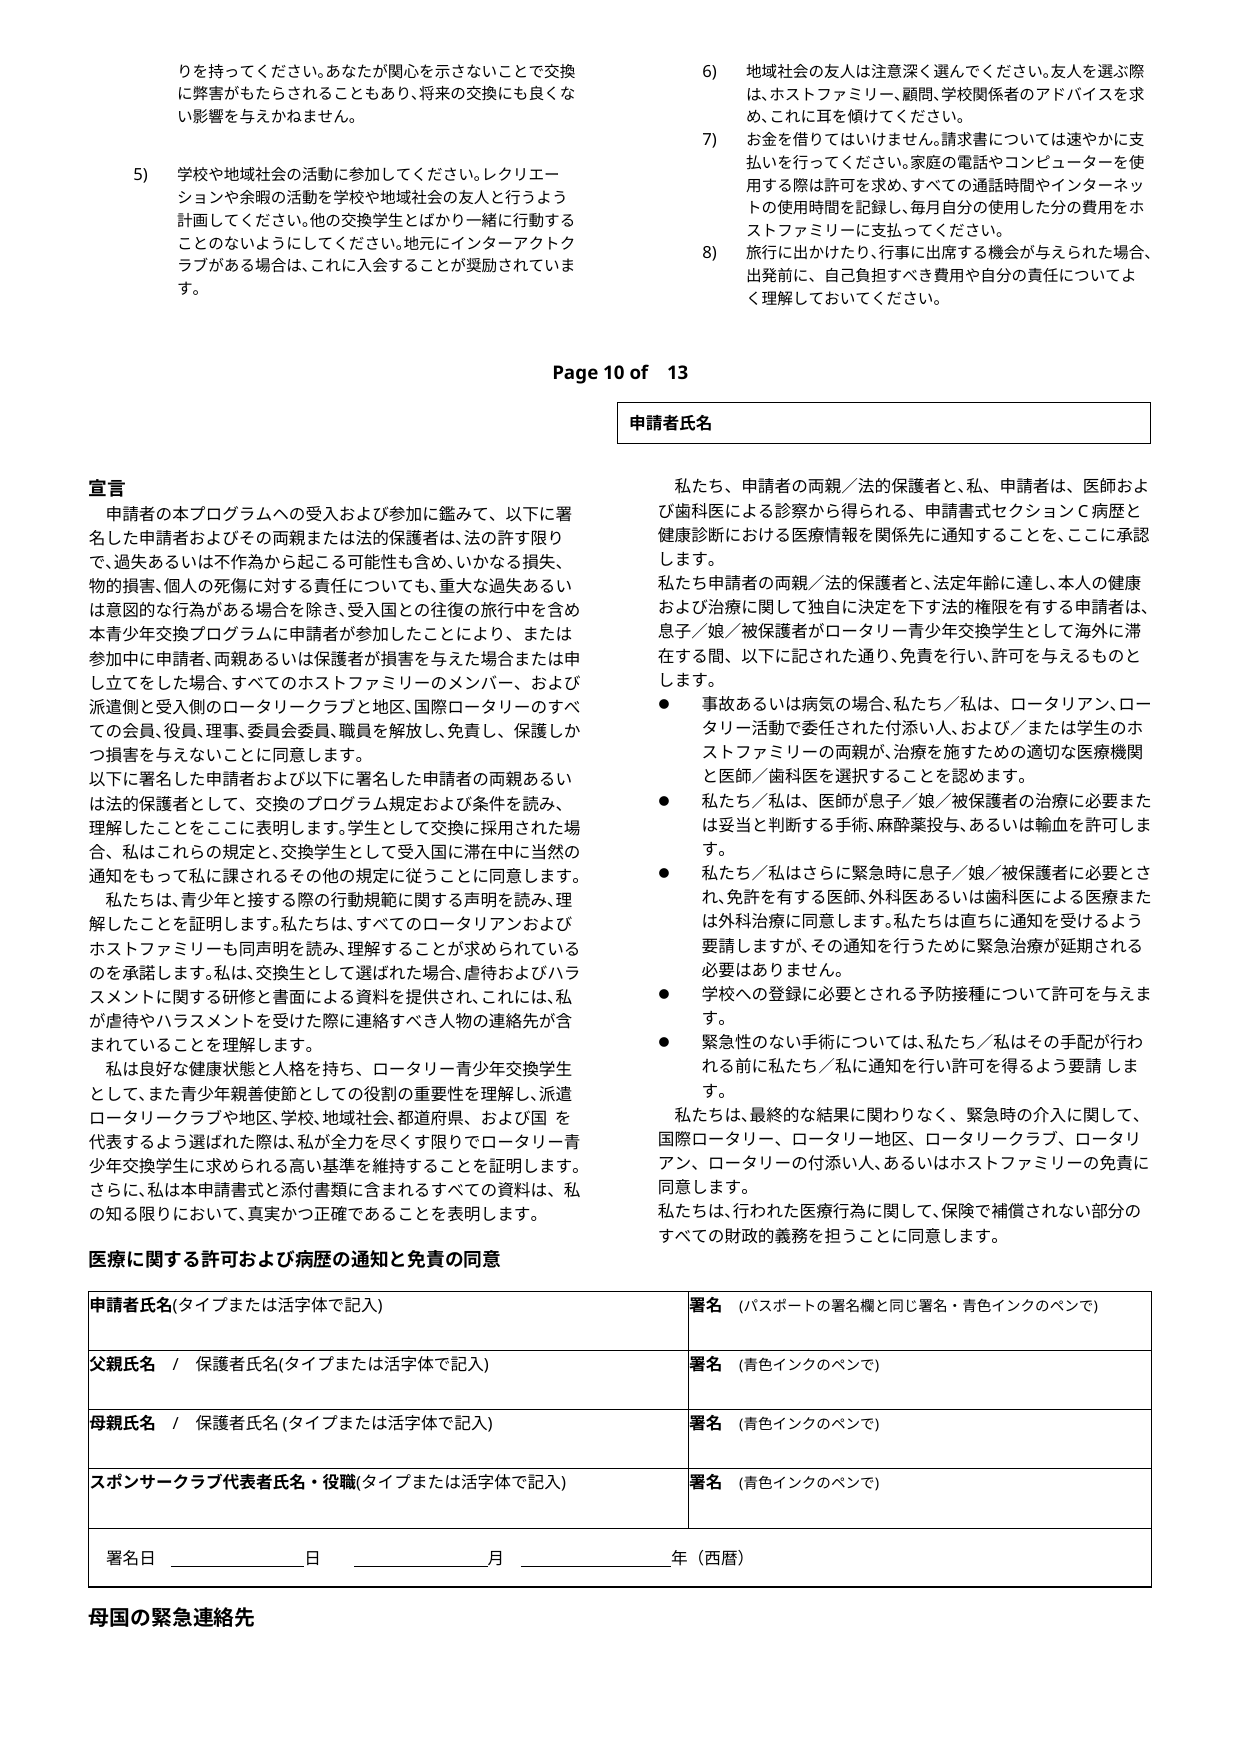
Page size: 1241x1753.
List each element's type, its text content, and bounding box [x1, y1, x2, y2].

text Page 10 of 13 [89, 359, 1152, 385]
table_header 申請者氏名(タイプまたは活字体で記入) [89, 1292, 688, 1350]
table_cell 署名日 日 月 年（西暦） [89, 1529, 1151, 1586]
list 緊急性のない手術については､私たち／私はその手配が行われる前に私たち／私に通知を行い許可を得るよう要請 します。 [658, 1029, 1152, 1102]
text 宣言 [89, 473, 583, 501]
list 地域社会の友人は注意深く選んでください｡友人を選ぶ際は､ホストファミリー､顧問､学校関係者のアドバイスを求め､これに耳を傾けてください。 [702, 59, 1152, 127]
table_cell 署名 (青色インクのペンで) [689, 1351, 1151, 1409]
table_header 署名 (パスポートの署名欄と同じ署名・青色インクのペンで) [689, 1292, 1151, 1350]
list 事故あるいは病気の場合､私たち／私は、ロータリアン､ロータリー活動で委任された付添い人､および／または学生のホストファミリーの両親が､治療を施すための適切な医療機関と医師／歯科医を選択することを認めます。 [658, 691, 1152, 788]
text 私たち申請者の両親／法的保護者と､法定年齢に達し､本人の健康および治療に関して独自に決定を下す法的権限を有する申請者は､息子／娘／被保護者がロータリー青少年交換学生として海外に滞在する間、以下に記された通り､免責を行い､許可を与えるものとします。 [658, 570, 1152, 691]
table_cell 署名 (青色インクのペンで) [689, 1410, 1151, 1468]
list 私たち／私は、医師が息子／娘／被保護者の治療に必要または妥当と判断する手術､麻酔薬投与､あるいは輸血を許可します。 [658, 788, 1152, 860]
text 私たち、申請者の両親／法的保護者と､私、申請者は、医師および歯科医による診察から得られる、申請書式セクションC病歴と健康診断における医療情報を関係先に通知することを､ここに承認します。 [658, 473, 1152, 570]
text 医療に関する許可および病歴の通知と免責の同意 [89, 1245, 583, 1272]
list 旅行に出かけたり､行事に出席する機会が与えられた場合、出発前に、自己負担すべき費用や自分の責任についてよく理解しておいてください。 [702, 241, 1152, 309]
text 私たちは､行われた医療行為に関して､保険で補償されない部分のすべての財政的義務を担うことに同意します。 [658, 1198, 1152, 1247]
table_cell スポンサークラブ代表者氏名・役職(タイプまたは活字体で記入) [89, 1469, 688, 1527]
text 以下に署名した申請者および以下に署名した申請者の両親あるいは法的保護者として、交換のプログラム規定および条件を読み、理解したことをここに表明します｡学生として交換に採用された場合、私はこれらの規定と､交換学生として受入国に滞在中に当然の通知をもって私に課されるその他の規定に従うことに同意します。 [89, 766, 583, 887]
text 私たちは､最終的な結果に関わりなく、緊急時の介入に関して、国際ロータリー、ロータリー地区、ロータリークラブ、ロータリアン、ロータリーの付添い人､あるいはホストファミリーの免責に同意します。 [658, 1102, 1152, 1198]
table_cell 父親氏名 / 保護者氏名(タイプまたは活字体で記入) [89, 1351, 688, 1409]
text 私たちは､青少年と接する際の行動規範に関する声明を読み､理解したことを証明します｡私たちは､すべてのロータリアンおよびホストファミリーも同声明を読み､理解することが求められているのを承諾します｡私は､交換生として選ばれた場合､虐待およびハラスメントに関する研修と書面による資料を提供され､これには､私が虐待やハラスメントを受けた際に連絡すべき人物の連絡先が含まれていることを理解します。 [89, 887, 583, 1056]
list 学校への登録に必要とされる予防接種について許可を与えます。 [658, 981, 1152, 1029]
table_cell 母親氏名 / 保護者氏名 (タイプまたは活字体で記入) [89, 1410, 688, 1468]
list ロータリーの提唱する行事やホストファミリーの行事に出席し､こうした行事に関心を示してください｡参加にあたっては､頼まれるのを待つのではなく、自ら進んで関わりを持ってください｡あなたが関心を示さないことで交換に弊害がもたらされることもあり､将来の交換にも良くない影響を与えかねません。 [133, 59, 583, 127]
table_cell 署名 (青色インクのペンで) [689, 1469, 1151, 1527]
list 私たち／私はさらに緊急時に息子／娘／被保護者に必要とされ､免許を有する医師､外科医あるいは歯科医による医療または外科治療に同意します｡私たちは直ちに通知を受けるよう要請しますが､その通知を行うために緊急治療が延期される必要はありません。 [658, 860, 1152, 981]
text 母国の緊急連絡先 [89, 1602, 1152, 1632]
text 申請者の本プログラムヘの受入および参加に鑑みて、以下に署名した申請者およびその両親または法的保護者は､法の許す限りで､過失あるいは不作為から起こる可能性も含め､いかなる損失、物的損害､個人の死傷に対する責任についても､重大な過失あるいは意図的な行為がある場合を除き､受入国との往復の旅行中を含め本青少年交換プログラムに申請者が参加したことにより、または参加中に申請者､両親あるいは保護者が損害を与えた場合または申し立てをした場合､すべてのホストファミリーのメンバー、および派遣側と受入側のロータリークラブと地区､国際ロータリーのすべての会員､役員､理事､委員会委員､職員を解放し､免責し、保護しかつ損害を与えないことに同意します。 [89, 501, 583, 766]
list お金を借りてはいけません｡請求書については速やかに支払いを行ってください｡家庭の電話やコンピューターを使用する際は許可を求め､すべての通話時間やインターネットの使用時間を記録し､毎月自分の使用した分の費用をホストファミリーに支払ってください。 [702, 127, 1152, 241]
text 私は良好な健康状態と人格を持ち、ロータリー青少年交換学生として､また青少年親善使節としての役割の重要性を理解し､派遣ロータリークラブや地区､学校､地域社会､都道府県、および国 を代表するよう選ばれた際は､私が全力を尽くす限りでロータリー青少年交換学生に求められる高い基準を維持することを証明します｡さらに､私は本申請書式と添付書類に含まれるすべての資料は、私の知る限りにおいて､真実かつ正確であることを表明します。 [89, 1056, 583, 1226]
list 学校や地域社会の活動に参加してください｡レクリエーションや余暇の活動を学校や地域社会の友人と行うよう計画してください｡他の交換学生とばかり一緒に行動することのないようにしてください｡地元にインターアクトクラブがある場合は､これに入会することが奨励されています。 [133, 163, 583, 299]
